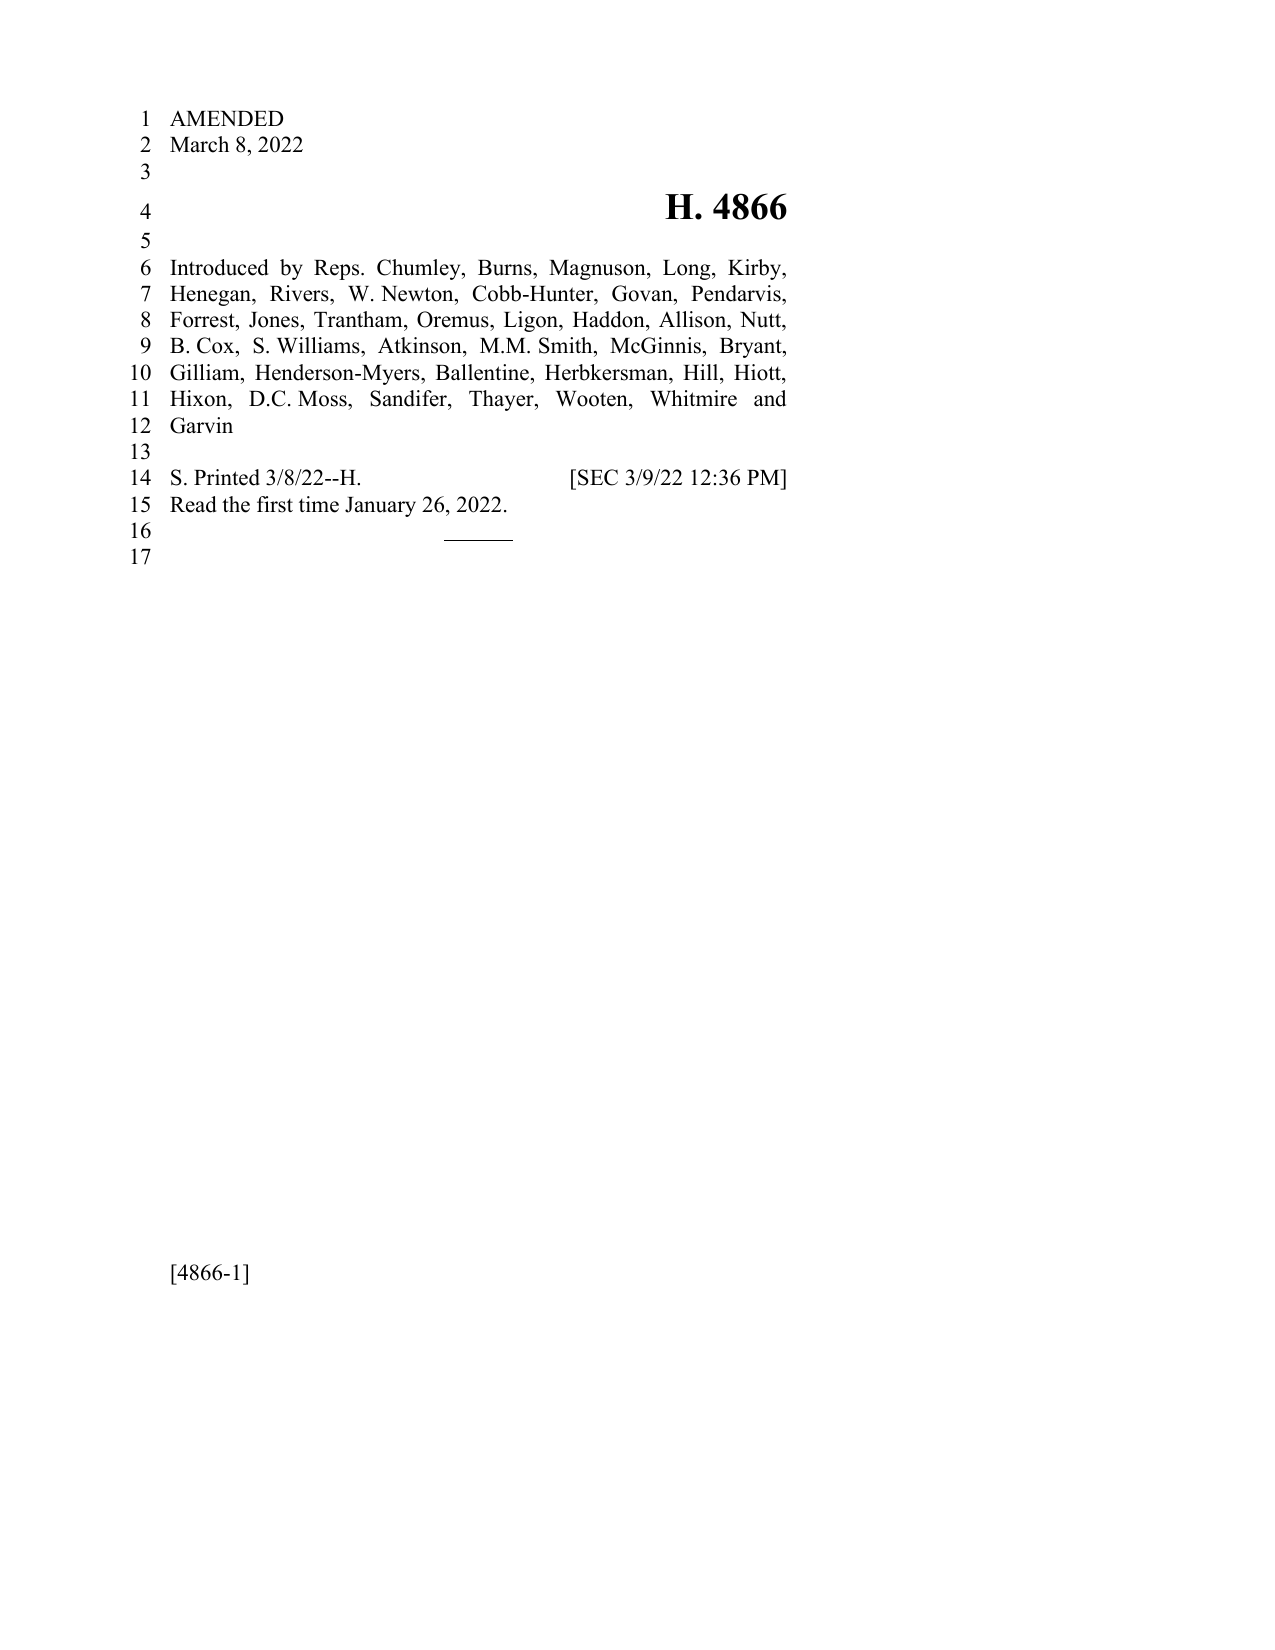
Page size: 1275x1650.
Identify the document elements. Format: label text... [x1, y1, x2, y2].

text Introduced by Reps. Chumley, Burns, Magnuson, Long, Kirby, Henegan, Rivers, W. Newton, Cobb-Hunter, Govan, Pendarvis, Forrest, Jones, Trantham, Oremus, Ligon, Haddon, Allison, Nutt, B. Cox, S. Williams, Atkinson, M.M. Smith, McGinnis, Bryant, Gilliam, Henderson-Myers, Ballentine, Herbkersman, Hill, Hiott, Hixon, D.C. Moss, Sandifer, Thayer, Wooten, Whitmire and Garvin [169, 253, 787, 438]
text H. 4866 [169, 184, 787, 227]
text S. Printed 3/8/22--H. [SEC 3/9/22 12:36 PM] [169, 464, 787, 491]
text March 8, 2022 [169, 131, 787, 158]
text Read the first time January 26, 2022. [169, 491, 787, 517]
text AMENDED [169, 105, 787, 131]
